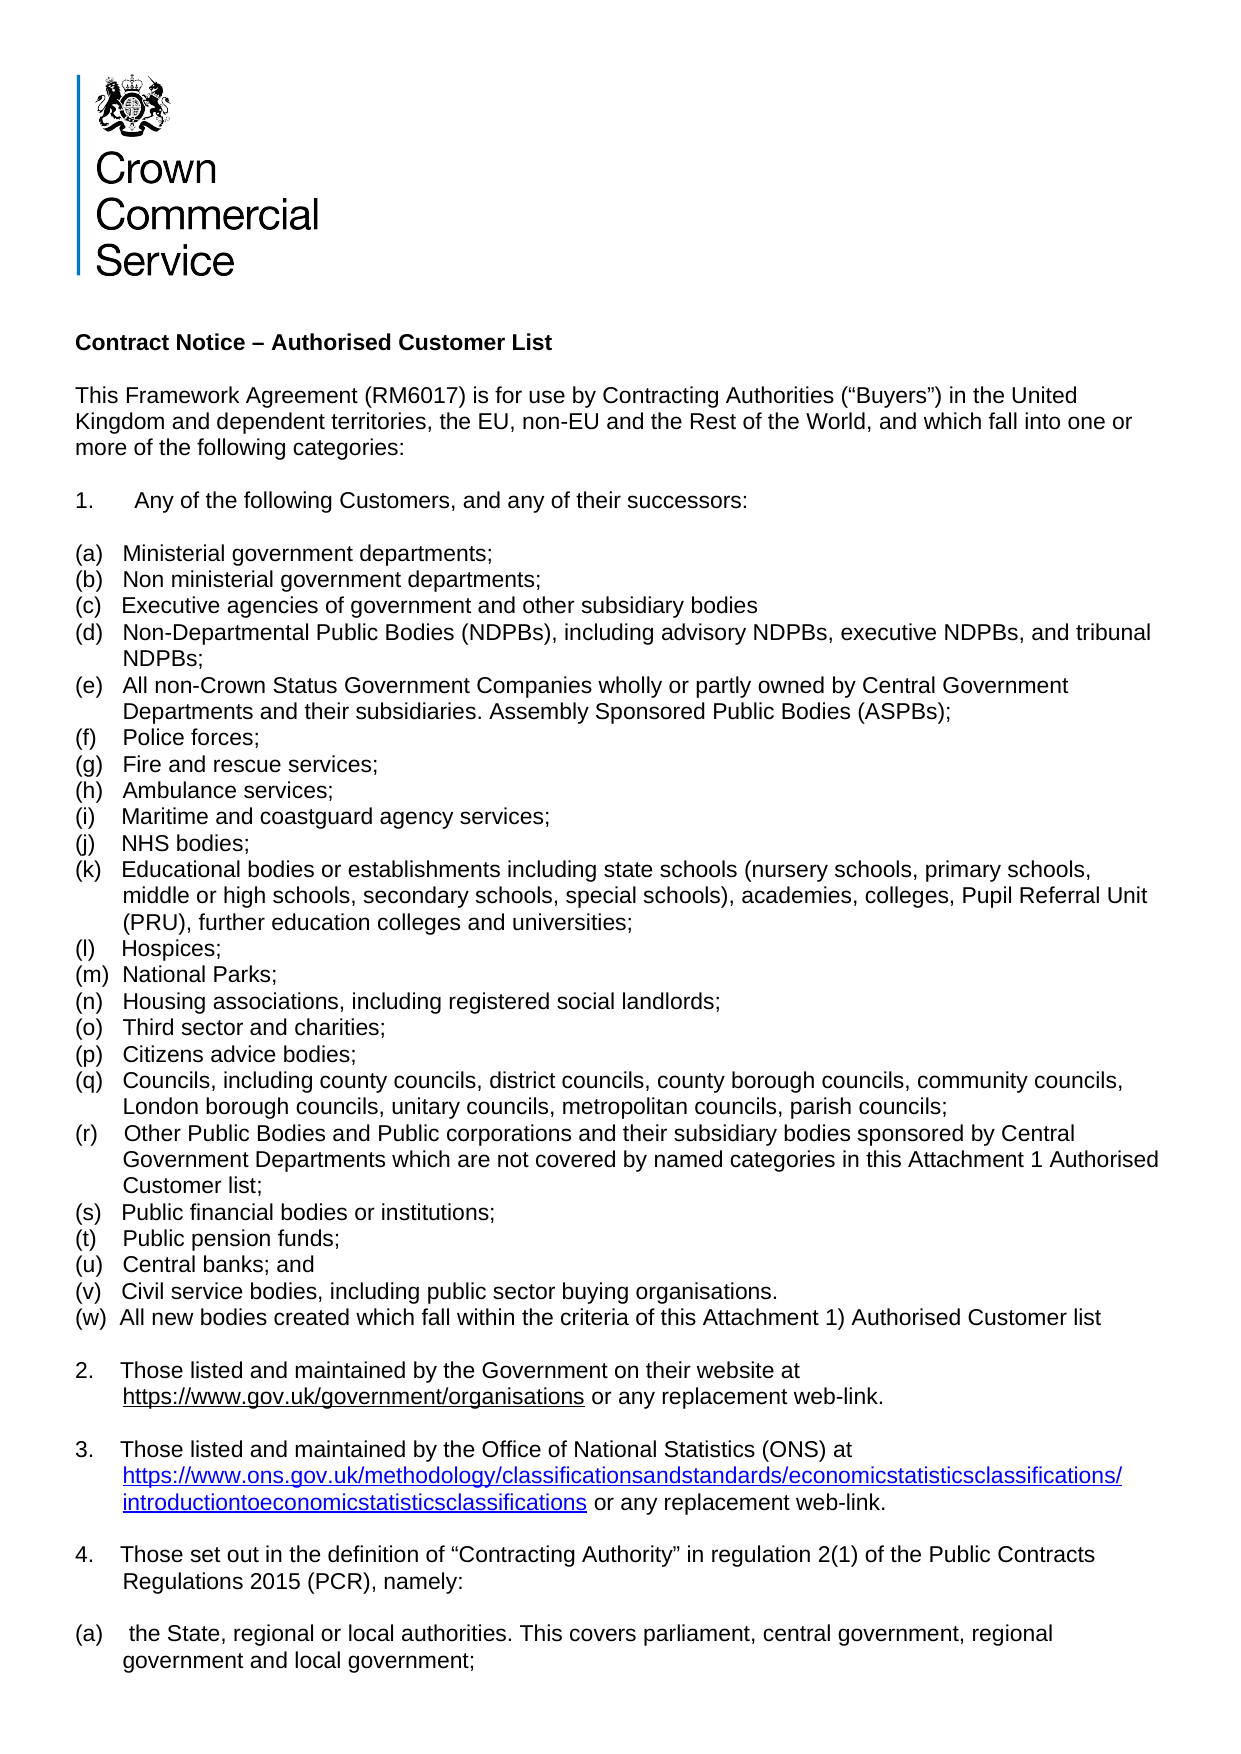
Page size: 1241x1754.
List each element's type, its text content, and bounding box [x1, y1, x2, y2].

text (a) the State, regional or local authorities. This covers parliament, central government, regional government and local government; [75, 1620, 1165, 1673]
text (w) All new bodies created which fall within the criteria of this Attachment 1) Authorised Customer list [75, 1304, 1165, 1330]
text (c) Executive agencies of government and other subsidiary bodies [75, 592, 1165, 619]
text (j) NHS bodies; [75, 830, 1165, 856]
text (a) Ministerial government departments; [75, 540, 1165, 566]
text (f) Police forces; [75, 724, 1165, 751]
text (m) National Parks; [75, 961, 1165, 988]
text 3. Those listed and maintained by the Office of National Statistics (ONS) at https://www.ons.gov.uk/methodology/classificationsandstandards/economicstatisticsclassifications/introductiontoeconomicstatisticsclassifications or any replacement web-link. [75, 1436, 1165, 1515]
text This Framework Agreement (RM6017) is for use by Contracting Authorities (“Buyers”) in the United Kingdom and dependent territories, the EU, non-EU and the Rest of the World, and which fall into one or more of the following categories: [75, 382, 1165, 461]
text (p) Citizens advice bodies; [75, 1041, 1165, 1067]
text (k) Educational bodies or establishments including state schools (nursery schools, primary schools, middle or high schools, secondary schools, special schools), academies, colleges, Pupil Referral Unit (PRU), further education colleges and universities; [75, 856, 1165, 935]
text (v) Civil service bodies, including public sector buying organisations. [75, 1278, 1165, 1304]
text (q) Councils, including county councils, district councils, county borough councils, community councils, London borough councils, unitary councils, metropolitan councils, parish councils; [75, 1067, 1165, 1119]
text (o) Third sector and charities; [75, 1014, 1165, 1041]
text 2. Those listed and maintained by the Government on their website at https://www.gov.uk/government/organisations or any replacement web-link. [75, 1357, 1165, 1409]
text (i) Maritime and coastguard agency services; [75, 803, 1165, 830]
text (b) Non ministerial government departments; [75, 566, 1165, 592]
text (g) Fire and rescue services; [75, 751, 1165, 777]
text (r) Other Public Bodies and Public corporations and their subsidiary bodies sponsored by Central Government Departments which are not covered by named categories in this Attachment 1 Authorised Customer list; [75, 1119, 1165, 1199]
text (d) Non-Departmental Public Bodies (NDPBs), including advisory NDPBs, executive NDPBs, and tribunal NDPBs; [75, 619, 1165, 672]
picture [75, 73, 319, 277]
text (l) Hospices; [75, 935, 1165, 961]
text (n) Housing associations, including registered social landlords; [75, 988, 1165, 1014]
text (e) All non-Crown Status Government Companies wholly or partly owned by Central Government Departments and their subsidiaries. Assembly Sponsored Public Bodies (ASPBs); [75, 672, 1165, 724]
text (s) Public financial bodies or institutions; [75, 1199, 1165, 1225]
text Contract Notice – Authorised Customer List [75, 329, 1165, 355]
text (h) Ambulance services; [75, 777, 1165, 803]
text (t) Public pension funds; [75, 1225, 1165, 1251]
text (u) Central banks; and [75, 1251, 1165, 1278]
text 4. Those set out in the definition of “Contracting Authority” in regulation 2(1) of the Public Contracts Regulations 2015 (PCR), namely: [75, 1541, 1165, 1594]
list Any of the following Customers, and any of their successors: [75, 487, 1165, 513]
